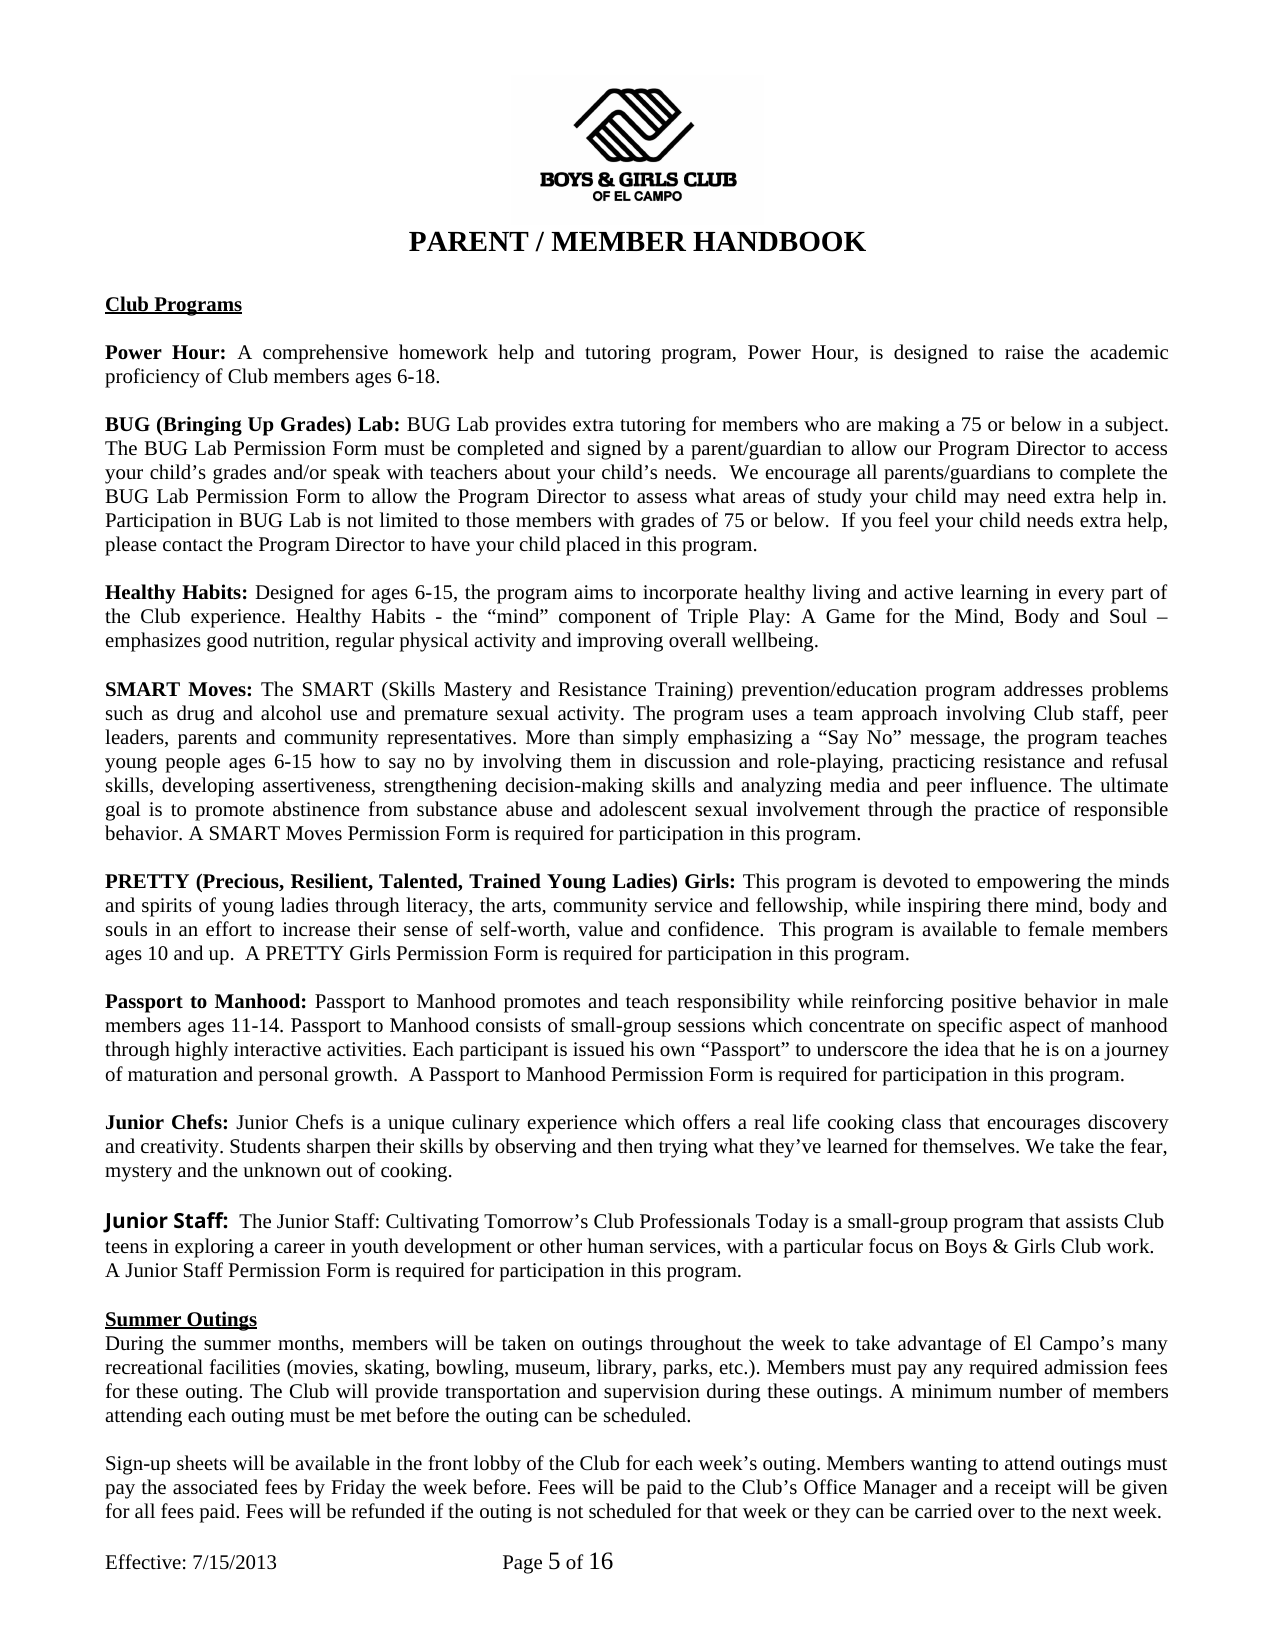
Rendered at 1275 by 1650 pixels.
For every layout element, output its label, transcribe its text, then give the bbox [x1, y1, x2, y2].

text Junior Staff: The Junior Staff: Cultivating Tomorrow’s Club Professionals Today is a small-group program that assists Club teens in exploring a career in youth development or other human services, with a particular focus on Boys & Girls Club work. A Junior Staff Permission Form is required for participation in this program. [105, 1206, 1170, 1282]
text Power Hour: A comprehensive homework help and tutoring program, Power Hour, is designed to raise the academic proficiency of Club members ages 6-18. [105, 339, 1170, 388]
text Sign-up sheets will be available in the front lobby of the Club for each week’s outing. Members wanting to attend outings must pay the associated fees by Friday the week before. Fees will be paid to the Club’s Office Manager and a receipt will be given for all fees paid. Fees will be refunded if the outing is not scheduled for that week or they can be carried over to the next week. [105, 1451, 1170, 1523]
text Junior Chefs: Junior Chefs is a unique culinary experience which offers a real life cooking class that encourages discovery and creativity. Students sharpen their skills by observing and then trying what they’ve learned for themselves. We take the fear, mystery and the unknown out of cooking. [105, 1109, 1170, 1182]
text SMART Moves: The SMART (Skills Mastery and Resistance Training) prevention/education program addresses problems such as drug and alcohol use and premature sexual activity. The program uses a team approach involving Club staff, peer leaders, parents and community representatives. More than simply emphasizing a “Say No” message, the program teaches young people ages 6-15 how to say no by involving them in discussion and role-playing, practicing resistance and refusal skills, developing assertiveness, strengthening decision-making skills and analyzing media and peer influence. The ultimate goal is to promote abstinence from substance abuse and adolescent sexual involvement through the practice of responsible behavior. A SMART Moves Permission Form is required for participation in this program. [105, 676, 1170, 845]
text BUG (Bringing Up Grades) Lab: BUG Lab provides extra tutoring for members who are making a 75 or below in a subject. The BUG Lab Permission Form must be completed and signed by a parent/guardian to allow our Program Director to access your child’s grades and/or speak with teachers about your child’s needs. We encourage all parents/guardians to complete the BUG Lab Permission Form to allow the Program Director to assess what areas of study your child may need extra help in. Participation in BUG Lab is not limited to those members with grades of 75 or below. If you feel your child needs extra help, please contact the Program Director to have your child placed in this program. [105, 412, 1170, 556]
text PRETTY (Precious, Resilient, Talented, Trained Young Ladies) Girls: This program is devoted to empowering the minds and spirits of young ladies through literacy, the arts, community service and fellowship, while inspiring there mind, body and souls in an effort to increase their sense of self-worth, value and confidence. This program is available to female members ages 10 and up. A PRETTY Girls Permission Form is required for participation in this program. [105, 869, 1170, 965]
text Healthy Habits: Designed for ages 6-15, the program aims to incorporate healthy living and active learning in every part of the Club experience. Healthy Habits - the “mind” component of Triple Play: A Game for the Mind, Body and Soul – emphasizes good nutrition, regular physical activity and improving overall wellbeing. [105, 580, 1170, 652]
text Club Programs [105, 291, 1170, 316]
text Summer Outings [105, 1306, 1170, 1331]
picture [511, 75, 764, 225]
text During the summer months, members will be taken on outings throughout the week to take advantage of El Campo’s many recreational facilities (movies, skating, bowling, museum, library, parks, etc.). Members must pay any required admission fees for these outing. The Club will provide transportation and supervision during these outings. A minimum number of members attending each outing must be met before the outing can be scheduled. [105, 1331, 1170, 1427]
text Passport to Manhood: Passport to Manhood promotes and teach responsibility while reinforcing positive behavior in male members ages 11-14. Passport to Manhood consists of small-group sessions which concentrate on specific aspect of manhood through highly interactive activities. Each participant is issued his own “Passport” to underscore the idea that he is on a journey of maturation and personal growth. A Passport to Manhood Permission Form is required for participation in this program. [105, 989, 1170, 1086]
